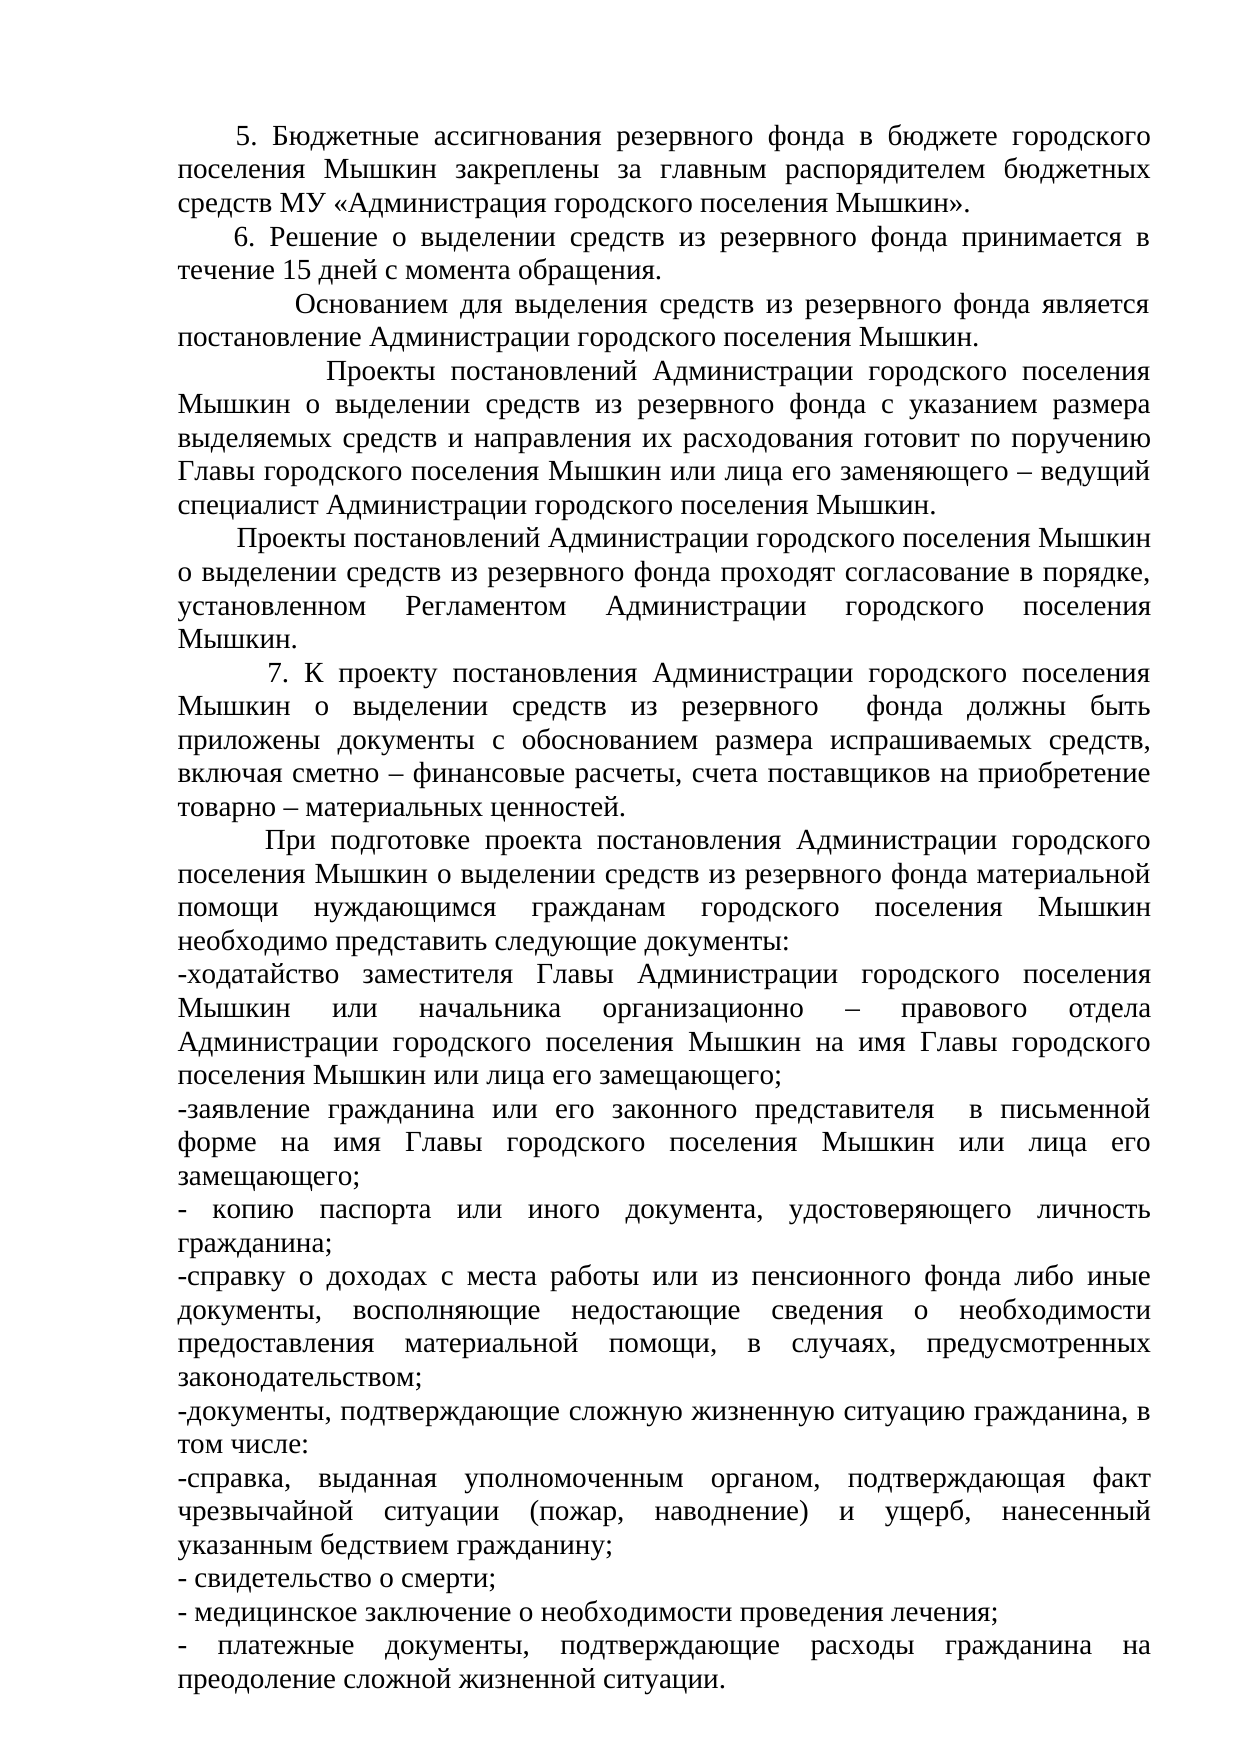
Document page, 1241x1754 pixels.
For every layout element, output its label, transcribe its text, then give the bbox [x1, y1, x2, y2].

text Проекты постановлений Администрации городского поселения Мышкин о выделении средств из резервного фонда с указанием размера выделяемых средств и направления их расходования готовит по поручению Главы городского поселения Мышкин или лица его заменяющего – ведущий специалист Администрации городского поселения Мышкин. [177, 353, 1152, 521]
text Проекты постановлений Администрации городского поселения Мышкин о выделении средств из резервного фонда проходят согласование в порядке, установленном Регламентом Администрации городского поселения Мышкин. [177, 521, 1152, 655]
text -заявление гражданина или его законного представителя в письменной форме на имя Главы городского поселения Мышкин или лица его замещающего; [177, 1091, 1152, 1191]
text - свидетельство о смерти; [177, 1560, 1152, 1594]
text При подготовке проекта постановления Администрации городского поселения Мышкин о выделении средств из резервного фонда материальной помощи нуждающимся гражданам городского поселения Мышкин необходимо представить следующие документы: [177, 822, 1152, 957]
text - платежные документы, подтверждающие расходы гражданина на преодоление сложной жизненной ситуации. [177, 1627, 1152, 1694]
text Основанием для выделения средств из резервного фонда является постановление Администрации городского поселения Мышкин. [177, 286, 1152, 353]
text -документы, подтверждающие сложную жизненную ситуацию гражданина, в том числе: [177, 1393, 1152, 1460]
text - копию паспорта или иного документа, удостоверяющего личность гражданина; [177, 1191, 1152, 1258]
text -справку о доходах с места работы или из пенсионного фонда либо иные документы, восполняющие недостающие сведения о необходимости предоставления материальной помощи, в случаях, предусмотренных законодательством; [177, 1258, 1152, 1393]
text - медицинское заключение о необходимости проведения лечения; [177, 1594, 1152, 1627]
text 6. Решение о выделении средств из резервного фонда принимается в течение 15 дней с момента обращения. [177, 219, 1152, 286]
text 7. К проекту постановления Администрации городского поселения Мышкин о выделении средств из резервного фонда должны быть приложены документы с обоснованием размера испрашиваемых средств, включая сметно – финансовые расчеты, счета поставщиков на приобретение товарно – материальных ценностей. [177, 655, 1152, 822]
text -справка, выданная уполномоченным органом, подтверждающая факт чрезвычайной ситуации (пожар, наводнение) и ущерб, нанесенный указанным бедствием гражданину; [177, 1460, 1152, 1560]
text -ходатайство заместителя Главы Администрации городского поселения Мышкин или начальника организационно – правового отдела Администрации городского поселения Мышкин на имя Главы городского поселения Мышкин или лица его замещающего; [177, 957, 1152, 1091]
text 5. Бюджетные ассигнования резервного фонда в бюджете городского поселения Мышкин закреплены за главным распорядителем бюджетных средств МУ «Администрация городского поселения Мышкин». [177, 118, 1152, 219]
